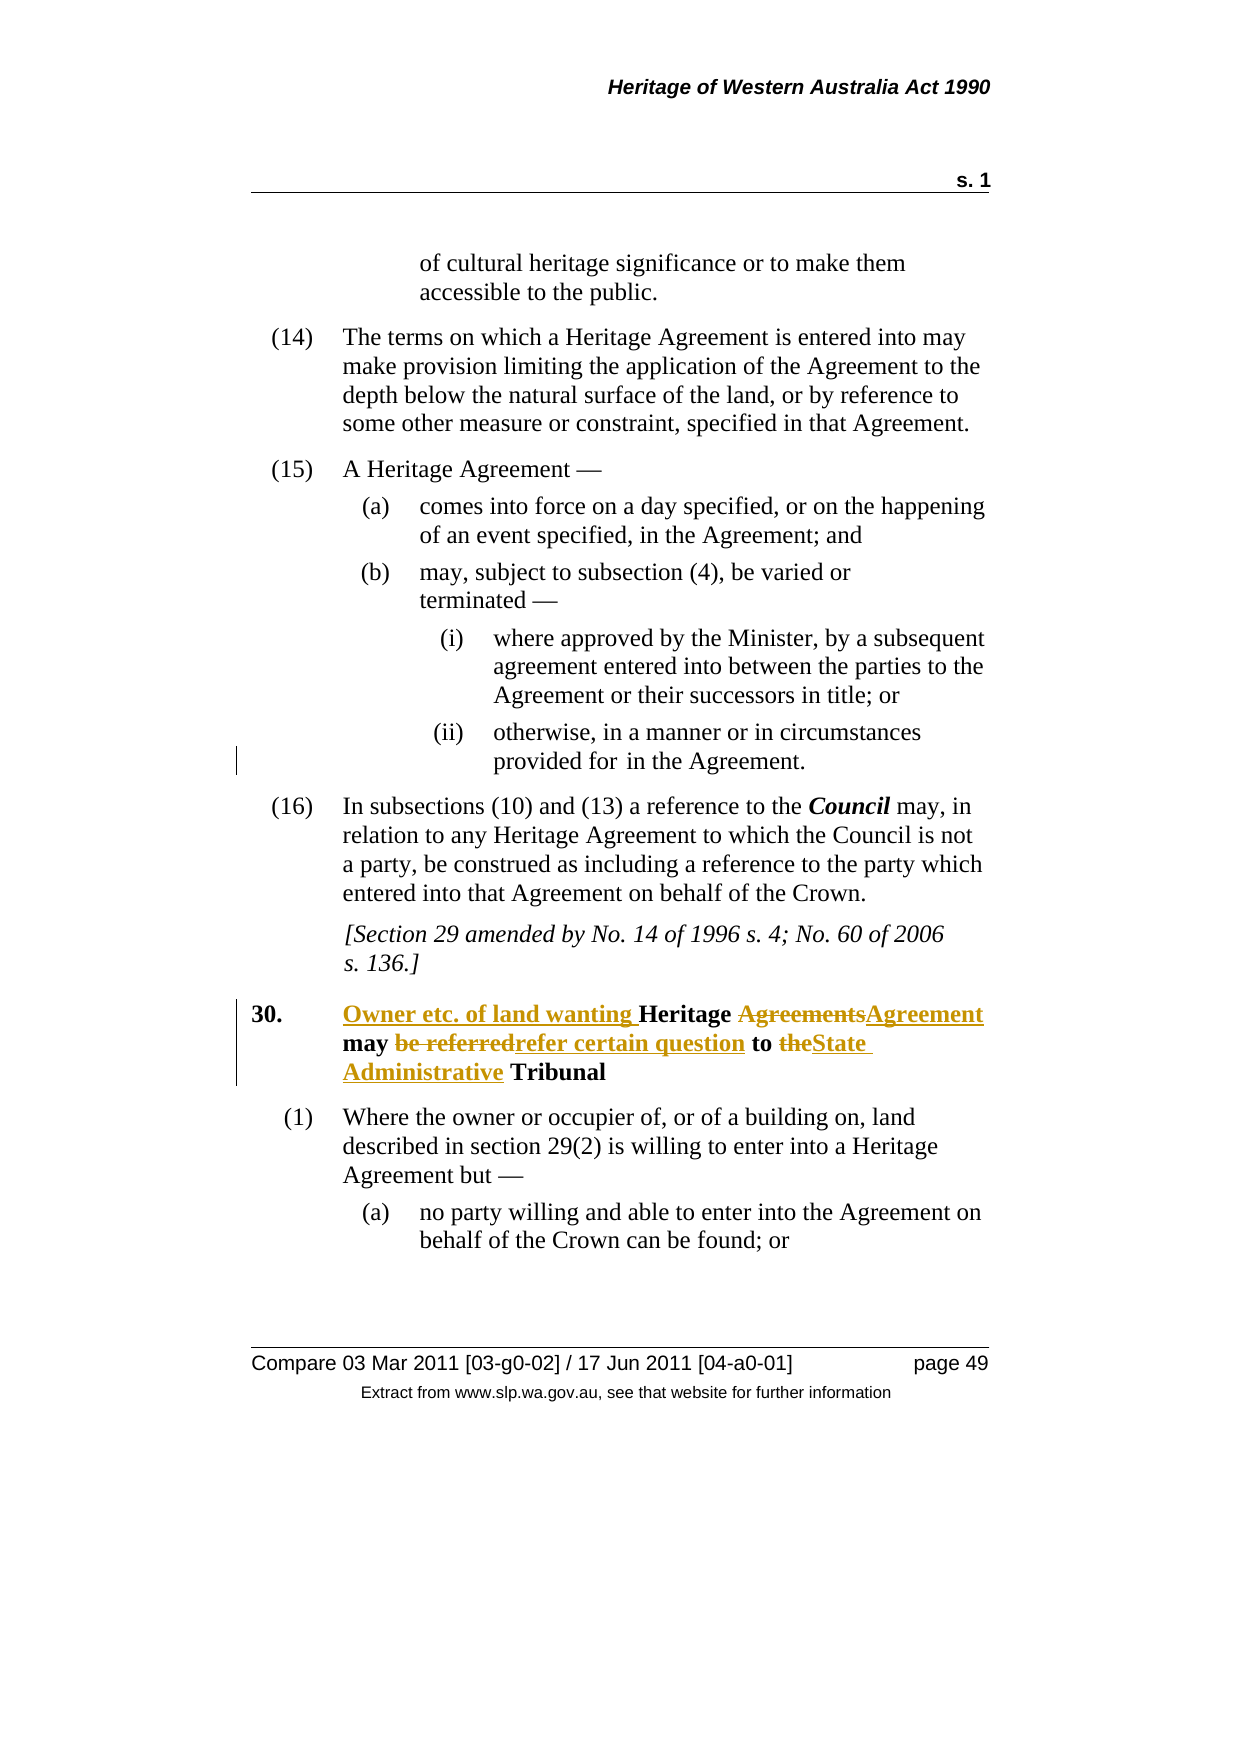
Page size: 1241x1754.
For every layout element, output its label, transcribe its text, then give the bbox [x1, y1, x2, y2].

subtitle 30. Heritage may to Tribunal [251, 999, 989, 1086]
text (a) no party willing and able to enter into the Agreement on behalf of the Crown can be found; or [251, 1197, 989, 1254]
text (1) Where the owner or occupier of, or of a building on, land described in section 29(2) is willing to enter into a Heritage Agreement but — [251, 1102, 989, 1188]
text (15) A Heritage Agreement — [251, 454, 989, 483]
text (b) may, subject to subsection (4), be varied or terminated — [251, 557, 989, 614]
text (i) where approved by the Minister, by a subsequent agreement entered into between the parties to the Agreement or their successors in title; or [251, 623, 989, 709]
text (ii) otherwise, in a manner or in circumstances provided for in the Agreement. [251, 717, 989, 775]
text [251, 248, 989, 306]
text (14) The terms on which a Heritage Agreement is entered into may make provision limiting the application of the Agreement to the depth below the natural surface of the land, or by reference to some other measure or constraint, specified in that Agreement. [251, 322, 989, 437]
text (16) In subsections (10) and (13) a reference to the Council may, in relation to any Heritage Agreement to which the Council is not a party, be construed as including a reference to the party which entered into that Agreement on behalf of the Crown. [251, 791, 989, 906]
text (a) comes into force on a day specified, or on the happening of an event specified, in the Agreement; and [251, 491, 989, 548]
text [Section 29 amended by No. 14 of 1996 s. 4; No. 60 of 2006 s. 136.] [251, 919, 989, 976]
